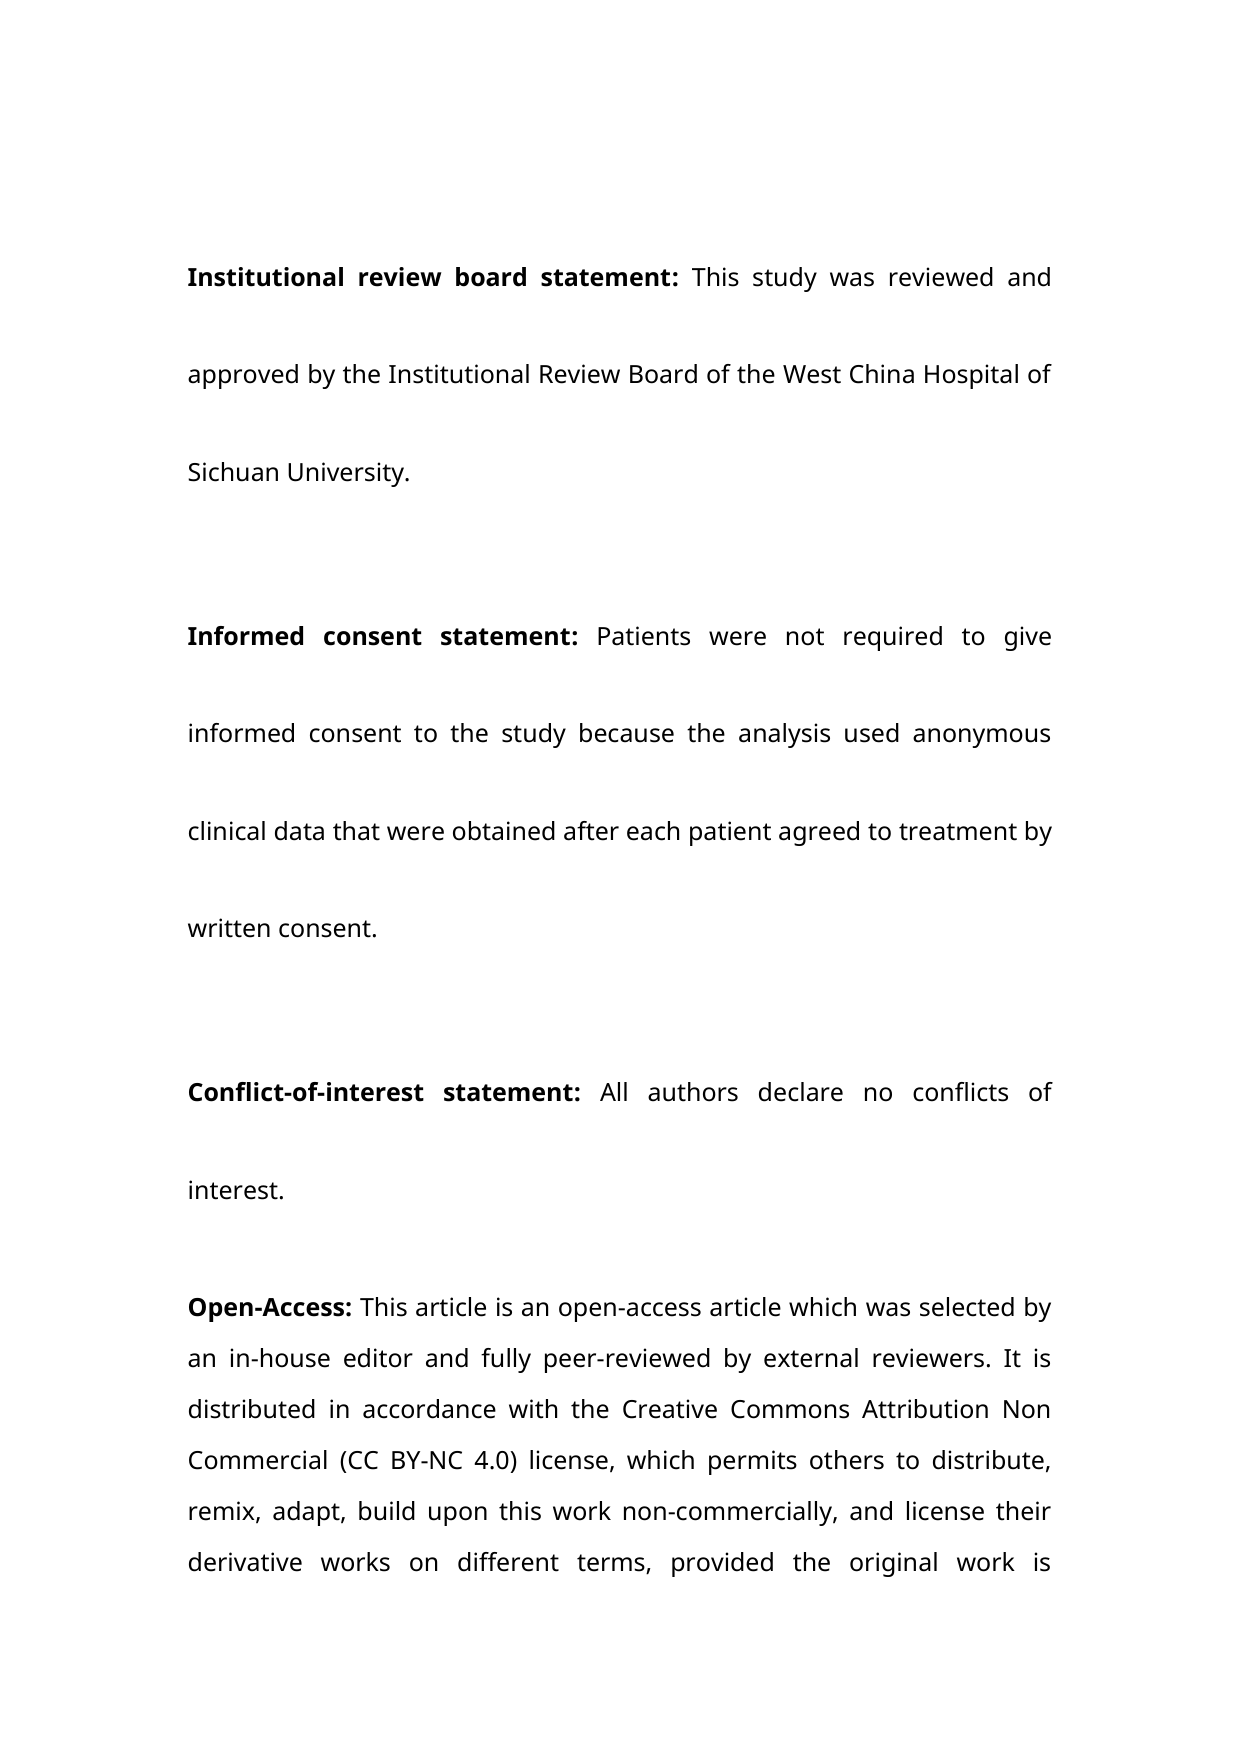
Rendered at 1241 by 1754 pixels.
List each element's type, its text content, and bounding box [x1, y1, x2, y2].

text Institutional review board statement: This study was reviewed and approved by the Institutional Review Board of the West China Hospital of Sichuan University. [187, 244, 1053, 504]
text Informed consent statement: Patients were not required to give informed consent to the study because the analysis used anonymous clinical data that were obtained after each patient agreed to treatment by written consent. [187, 603, 1053, 960]
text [187, 1290, 1053, 1579]
text Conflict-of-interest statement: All authors declare no conflicts of interest. [187, 1059, 1053, 1222]
